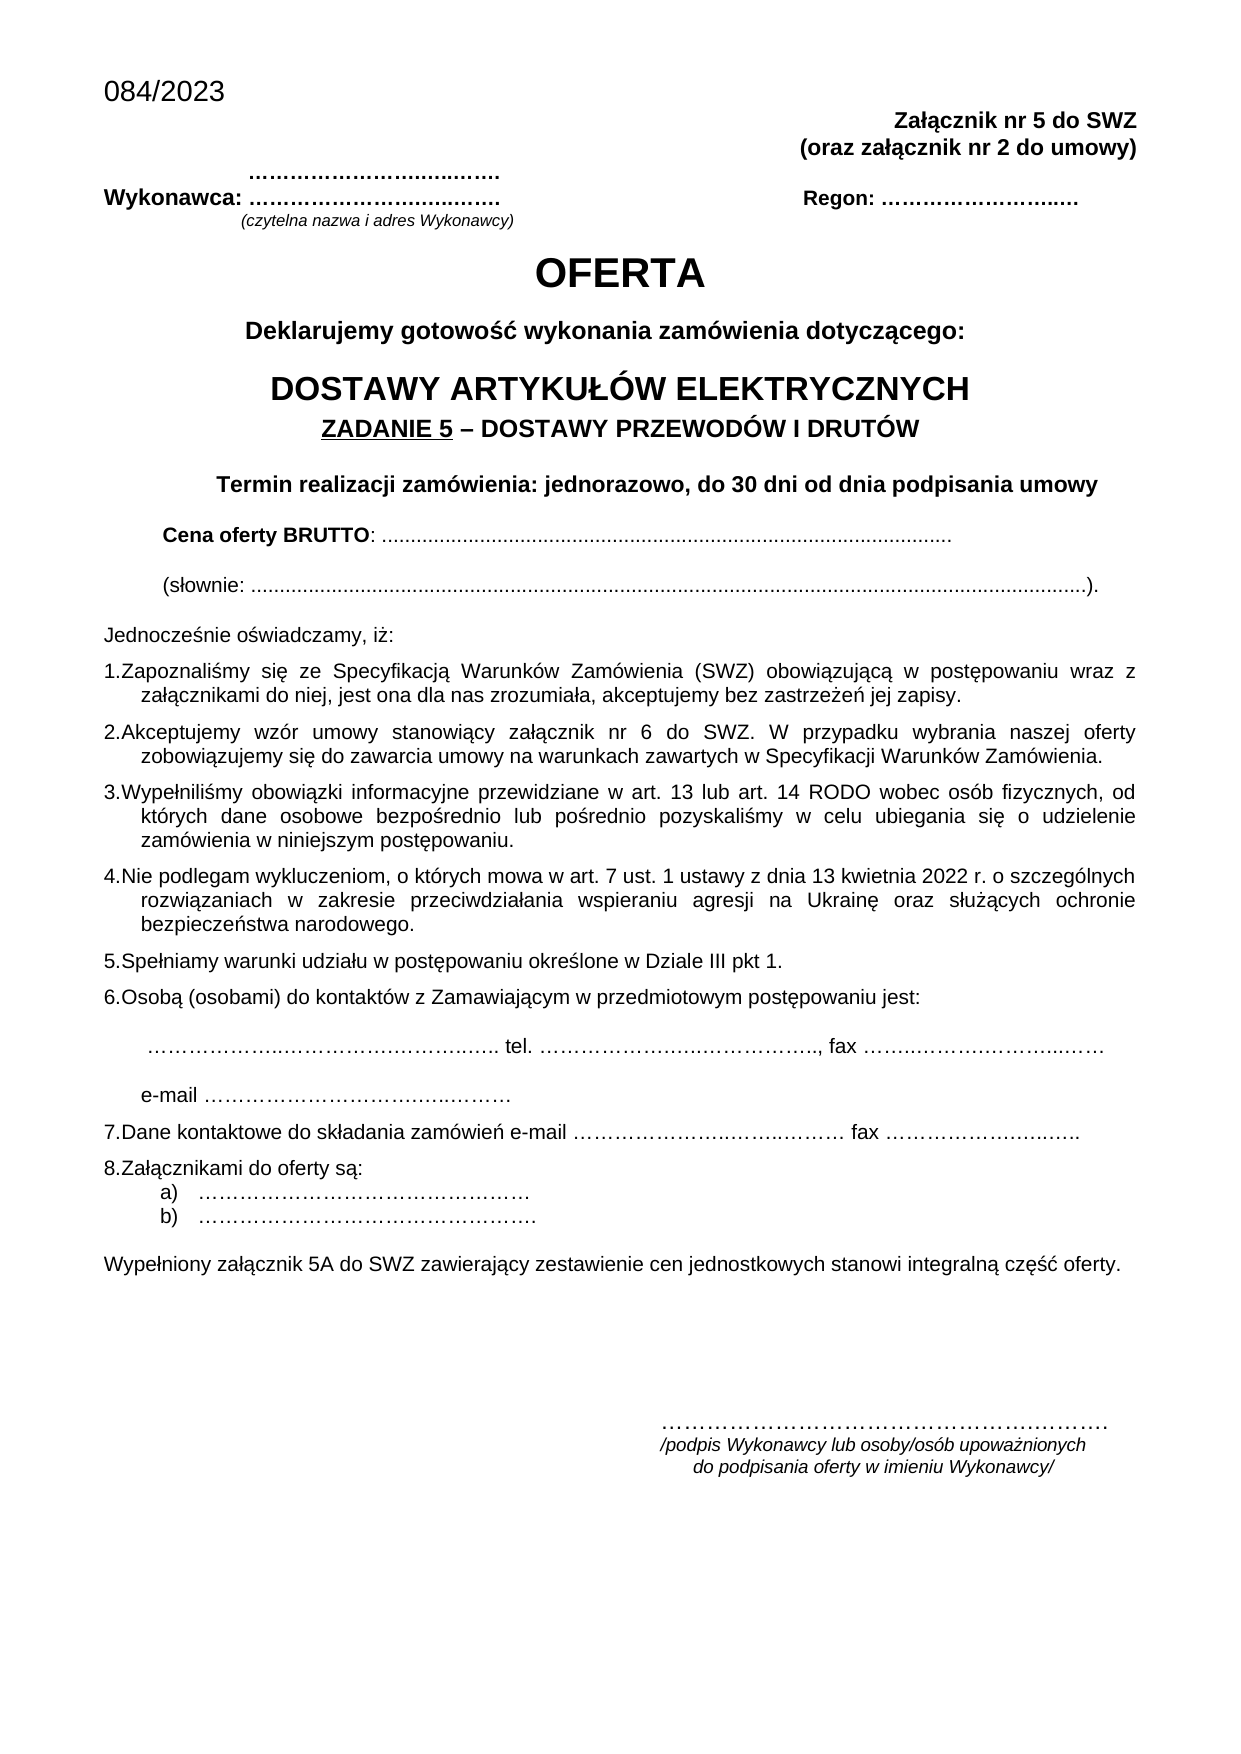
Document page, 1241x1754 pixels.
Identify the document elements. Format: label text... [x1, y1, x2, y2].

text Wykonawca: …………………….…..……. Regon: ……………………..… [103, 184, 1137, 210]
text Wypełniony załącznik 5A do SWZ zawierający zestawienie cen jednostkowych stanowi integralną część oferty. [103, 1252, 1137, 1276]
text (słownie: .................................................................................................................................................). [162, 573, 1137, 598]
text Termin realizacji zamówienia: jednorazowo, do 30 dni od dnia podpisania umowy [133, 471, 1137, 498]
text /podpis Wykonawcy lub osoby/osób upoważnionych [610, 1434, 1137, 1456]
text ZADANIE 5 – DOSTAWY PRZEWODÓW I DRUTÓW [103, 413, 1137, 442]
text Załącznik nr 5 do SWZ [89, 107, 1137, 134]
list Akceptujemy wzór umowy stanowiący załącznik nr 6 do SWZ. W przypadku wybrania naszej oferty zobowiązujemy się do zawarcia umowy na warunkach zawartych w Specyfikacji Warunków Zamówienia. [103, 719, 1137, 767]
list Jednocześnie oświadczamy, iż: [103, 623, 1137, 647]
list Wypełniliśmy obowiązki informacyjne przewidziane w art. 13 lub art. 14 RODO wobec osób fizycznych, od których dane osobowe bezpośrednio lub pośrednio pozyskaliśmy w celu ubiegania się o udzielenie zamówienia w niniejszym postępowaniu. [103, 780, 1137, 852]
text ………………..…………….………..….. tel. ……………….…..…………….., fax ……..……….………...…… [141, 1034, 1137, 1058]
subtitle OFERTA [103, 249, 1137, 297]
text do podpisania oferty w imieniu Wykonawcy/ [610, 1456, 1137, 1477]
text ………………………………………….………. [641, 1408, 1137, 1434]
text (oraz załącznik nr 2 do umowy) [103, 134, 1137, 160]
text e-mail ………………………….…..……… [141, 1083, 1137, 1107]
text Deklarujemy gotowość wykonania zamówienia dotyczącego: [74, 316, 1137, 344]
list …………………………………………. [160, 1204, 1137, 1228]
text …………………….…..……. [103, 160, 1137, 184]
list Nie podlegam wykluczeniom, o których mowa w art. 7 ust. 1 ustawy z dnia 13 kwietnia 2022 r. o szczególnych rozwiązaniach w zakresie przeciwdziałania wspieraniu agresji na Ukrainę oraz służących ochronie bezpieczeństwa narodowego. [103, 864, 1137, 936]
list Osobą (osobami) do kontaktów z Zamawiającym w przedmiotowym postępowaniu jest: [103, 985, 1137, 1009]
list Załącznikami do oferty są: [103, 1156, 1137, 1180]
list ………………………………………… [160, 1180, 1137, 1204]
text DOSTAWY ARTYKUŁÓW ELEKTRYCZNYCH [103, 369, 1137, 408]
list Spełniamy warunki udziału w postępowaniu określone w Dziale III pkt 1. [103, 949, 1137, 973]
list Dane kontaktowe do składania zamówień e-mail …………………..……..……… fax ……………….…..….. [103, 1119, 1137, 1143]
text (czytelna nazwa i adres Wykonawcy) [103, 210, 1137, 229]
text Cena oferty BRUTTO: ................................................................................................... [162, 523, 1137, 548]
list Zapoznaliśmy się ze Specyfikacją Warunków Zamówienia (SWZ) obowiązującą w postępowaniu wraz z załącznikami do niej, jest ona dla nas zrozumiała, akceptujemy bez zastrzeżeń jej zapisy. [103, 659, 1137, 707]
